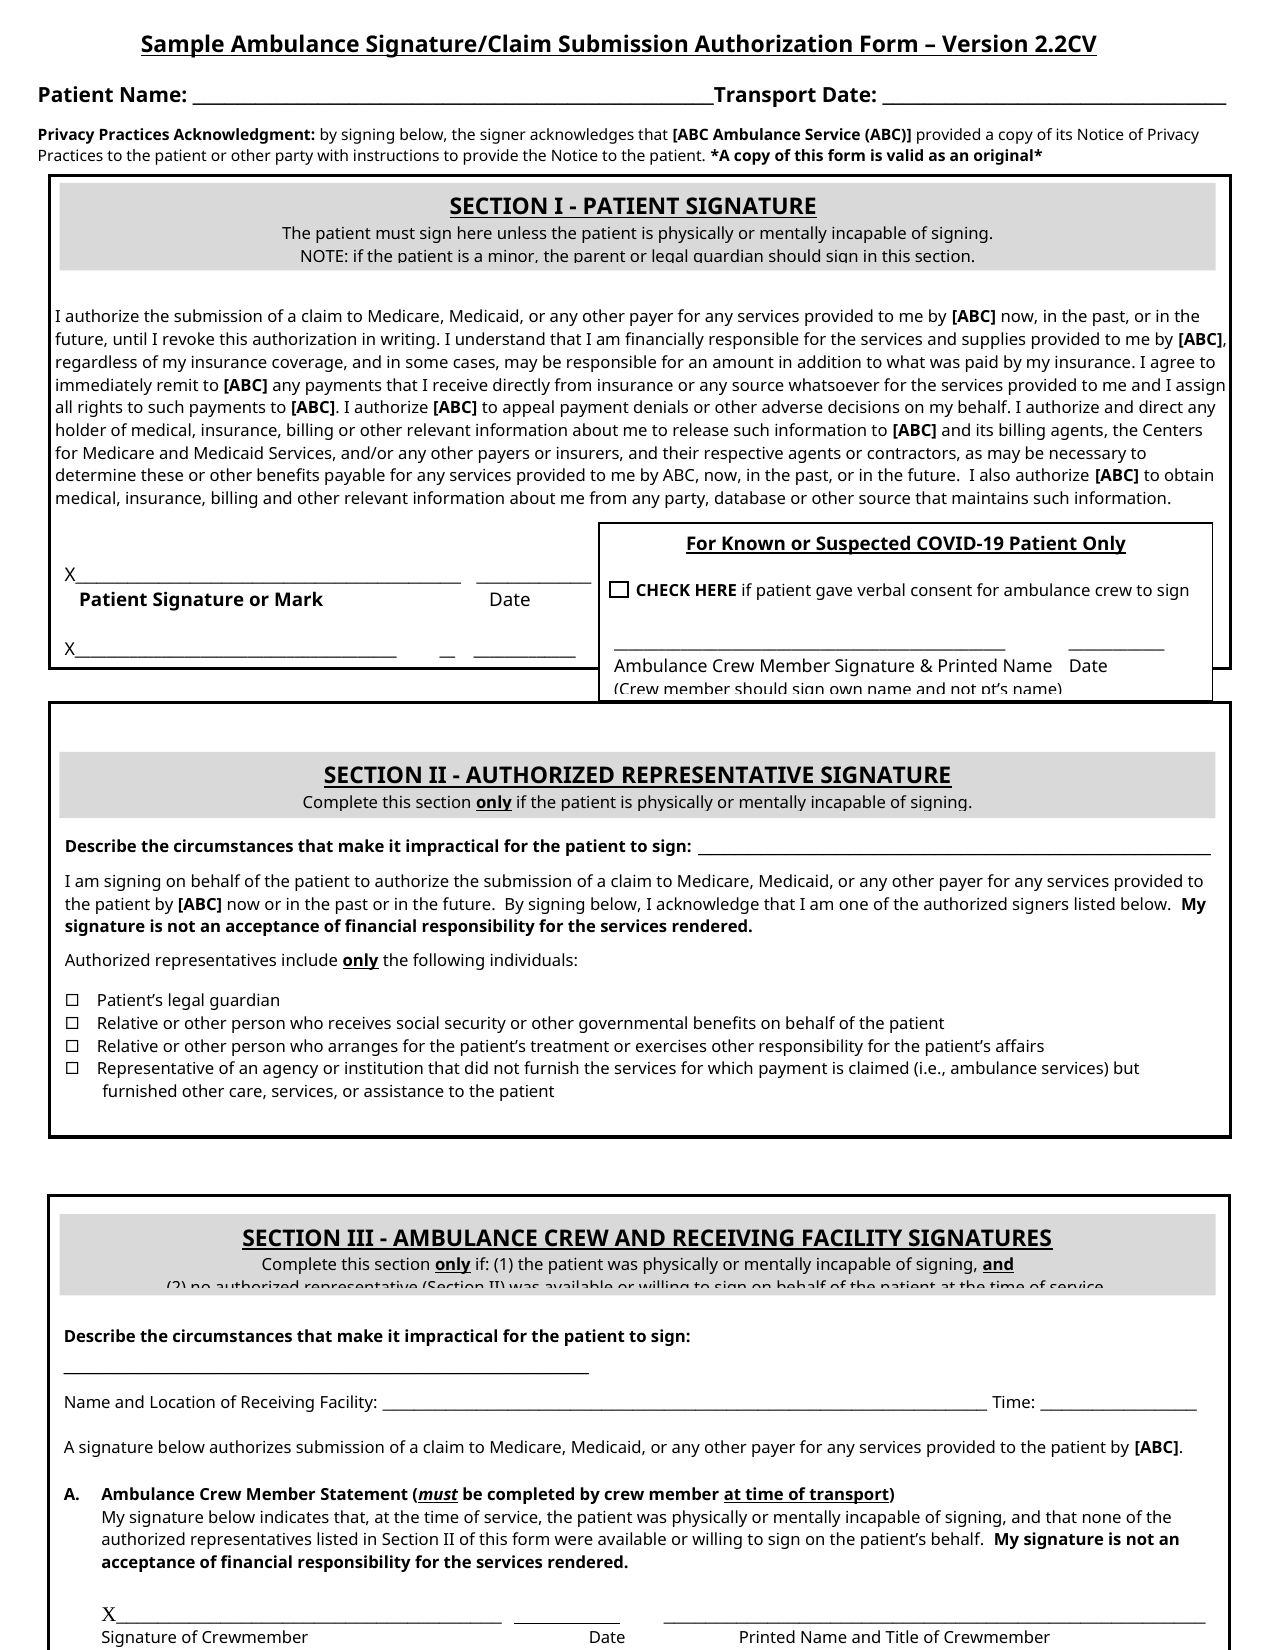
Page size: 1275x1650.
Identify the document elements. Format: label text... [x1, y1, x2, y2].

text Patient Name: __________________________________________________Transport Date: _________________________________ [37, 81, 1237, 109]
subtitle Sample Ambulance Signature/Claim Submission Authorization Form – Version 2.2CV [0, 28, 1237, 59]
text Privacy Practices Acknowledgment: by signing below, the signer acknowledges that [ABC Ambulance Service (ABC)] provided a copy of its Notice of Privacy Practices to the patient or other party with instructions to provide the Notice to the patient. *A copy of this form is valid as an original* [37, 123, 1228, 166]
